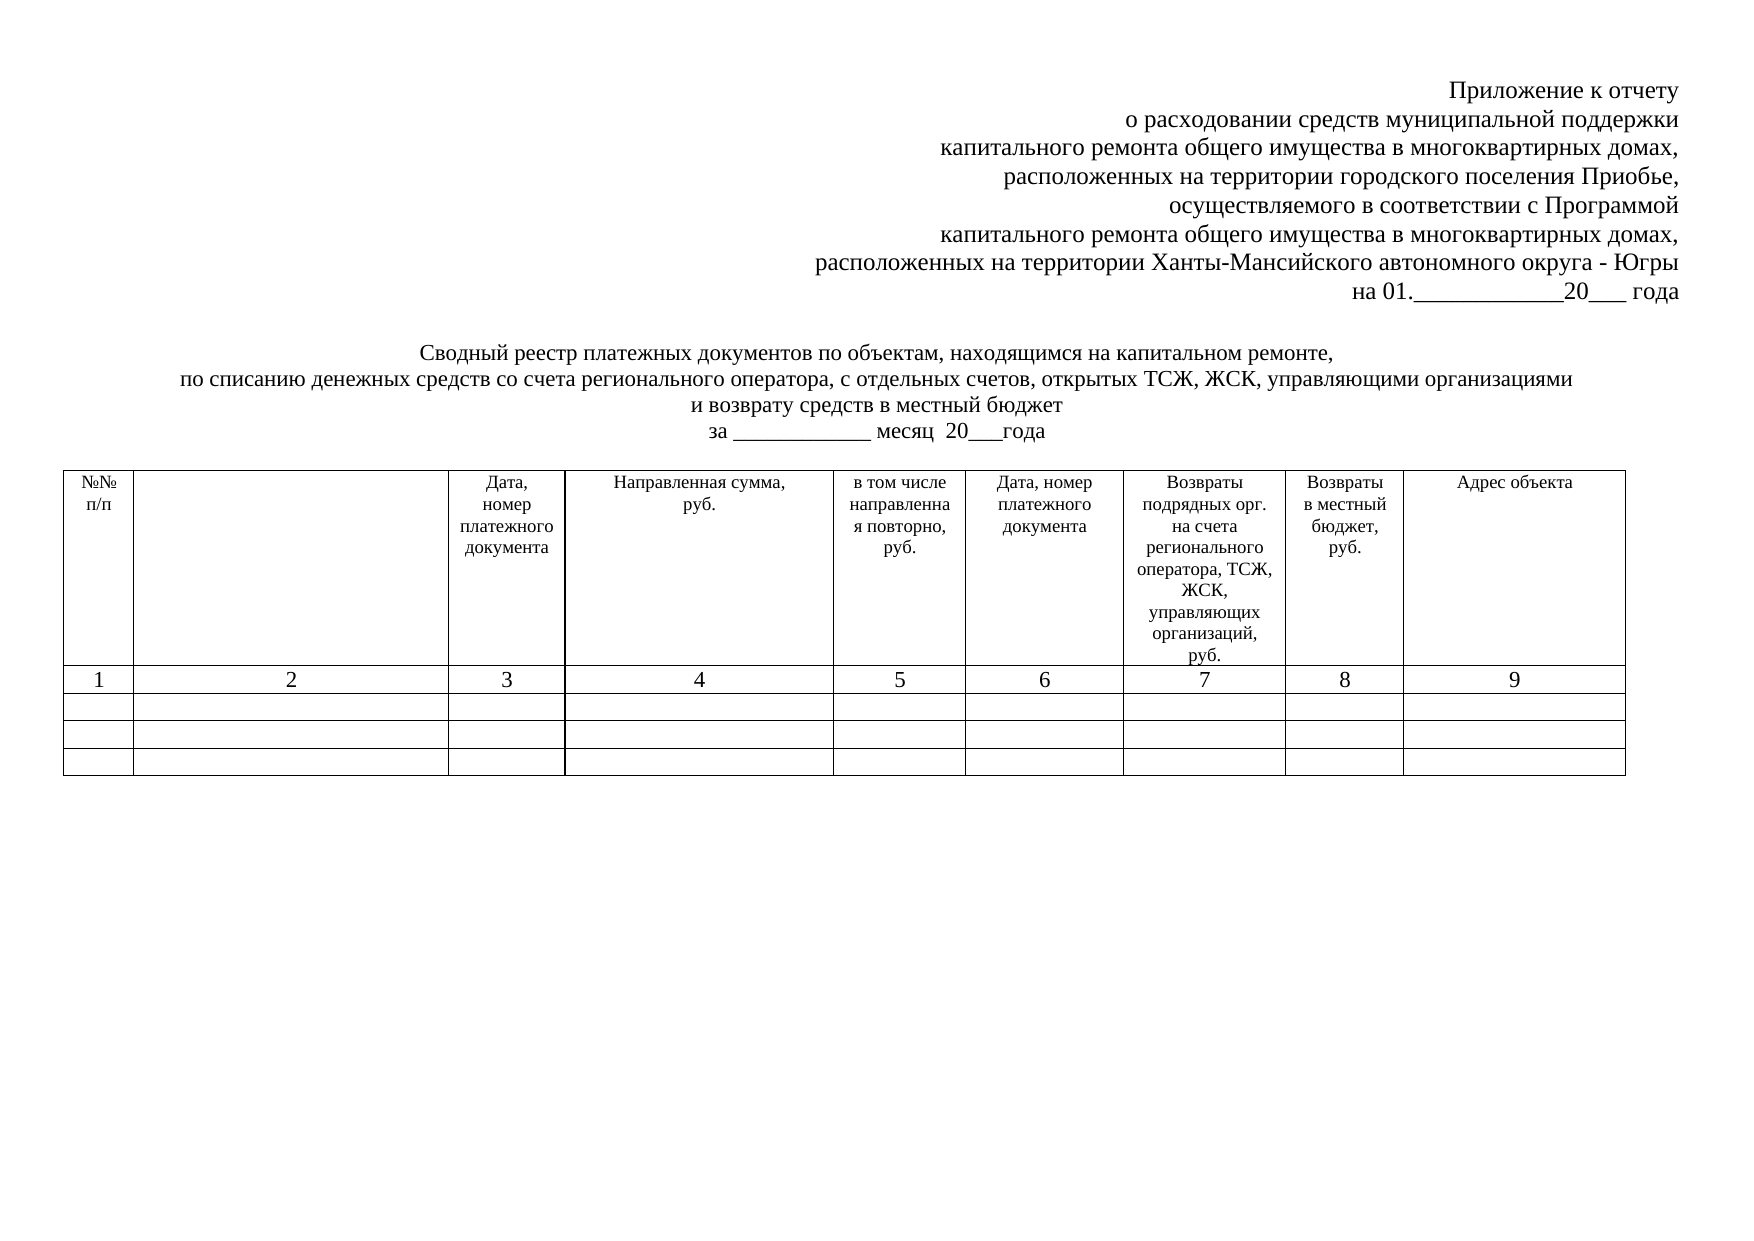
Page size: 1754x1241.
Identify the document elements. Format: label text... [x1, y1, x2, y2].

table_cell [1286, 721, 1403, 748]
table_cell [64, 694, 133, 720]
table_cell [134, 694, 448, 720]
text капитального ремонта общего имущества в многоквартирных домах, [75, 219, 1679, 247]
text о расходовании средств муниципальной поддержки [75, 104, 1679, 132]
table_cell [1286, 694, 1403, 720]
table_cell 8 [1286, 666, 1403, 693]
table_cell [1404, 749, 1625, 775]
table_header Направленная сумма, руб. [566, 471, 833, 665]
table_cell [1404, 721, 1625, 748]
table_cell [449, 721, 564, 748]
table_cell [449, 749, 564, 775]
table_cell [1124, 694, 1285, 720]
table_cell 3 [449, 666, 564, 693]
table_cell 9 [1404, 666, 1625, 693]
table_header №№ п/п [64, 471, 133, 665]
table_cell 6 [966, 666, 1123, 693]
table_header Возвраты подрядных орг. на счета регионального оператора, ТСЖ, ЖСК, управляющих организаций, руб. [1124, 471, 1285, 665]
table_cell 1 [64, 666, 133, 693]
table_cell 5 [834, 666, 965, 693]
table_cell [966, 721, 1123, 748]
text и возврату средств в местный бюджет [75, 391, 1679, 418]
table_cell [1124, 749, 1285, 775]
table_header Адрес объекта [1404, 471, 1625, 665]
text осуществляемого в соответствии с Программой [75, 190, 1679, 219]
table_cell [566, 721, 833, 748]
text расположенных на территории городского поселения Приобье, [75, 161, 1679, 190]
table_cell 2 [134, 666, 448, 693]
table_cell [834, 721, 965, 748]
table_cell [134, 721, 448, 748]
table_cell [64, 721, 133, 748]
table_cell 7 [1124, 666, 1285, 693]
table_header в том числе направленная повторно, руб. [834, 471, 965, 665]
table_header [134, 471, 448, 665]
table_cell [1286, 749, 1403, 775]
table_cell [834, 749, 965, 775]
text расположенных на территории Ханты-Мансийского автономного округа - Югры [75, 247, 1679, 276]
table_header Возвраты в местный бюджет, руб. [1286, 471, 1403, 665]
table_cell [134, 749, 448, 775]
table_cell 4 [566, 666, 833, 693]
text на 01.____________20___ года [75, 276, 1679, 305]
text Приложение к отчету [75, 75, 1679, 104]
table_cell [566, 694, 833, 720]
table_cell [966, 749, 1123, 775]
table_cell [966, 694, 1123, 720]
table_cell [834, 694, 965, 720]
text Сводный реестр платежных документов по объектам, находящимся на капитальном ремонте, [75, 338, 1679, 365]
table_header Дата, номер платежного документа [449, 471, 564, 665]
table_cell [1404, 694, 1625, 720]
table_cell [449, 694, 564, 720]
text по списанию денежных средств со счета регионального оператора, с отдельных счетов, открытых ТСЖ, ЖСК, управляющими организациями [75, 365, 1679, 391]
table_cell [1124, 721, 1285, 748]
text капитального ремонта общего имущества в многоквартирных домах, [75, 132, 1679, 161]
table_header Дата, номер платежного документа [966, 471, 1123, 665]
table_cell [566, 749, 833, 775]
text за ____________ месяц 20___года [75, 418, 1679, 444]
table_cell [64, 749, 133, 775]
